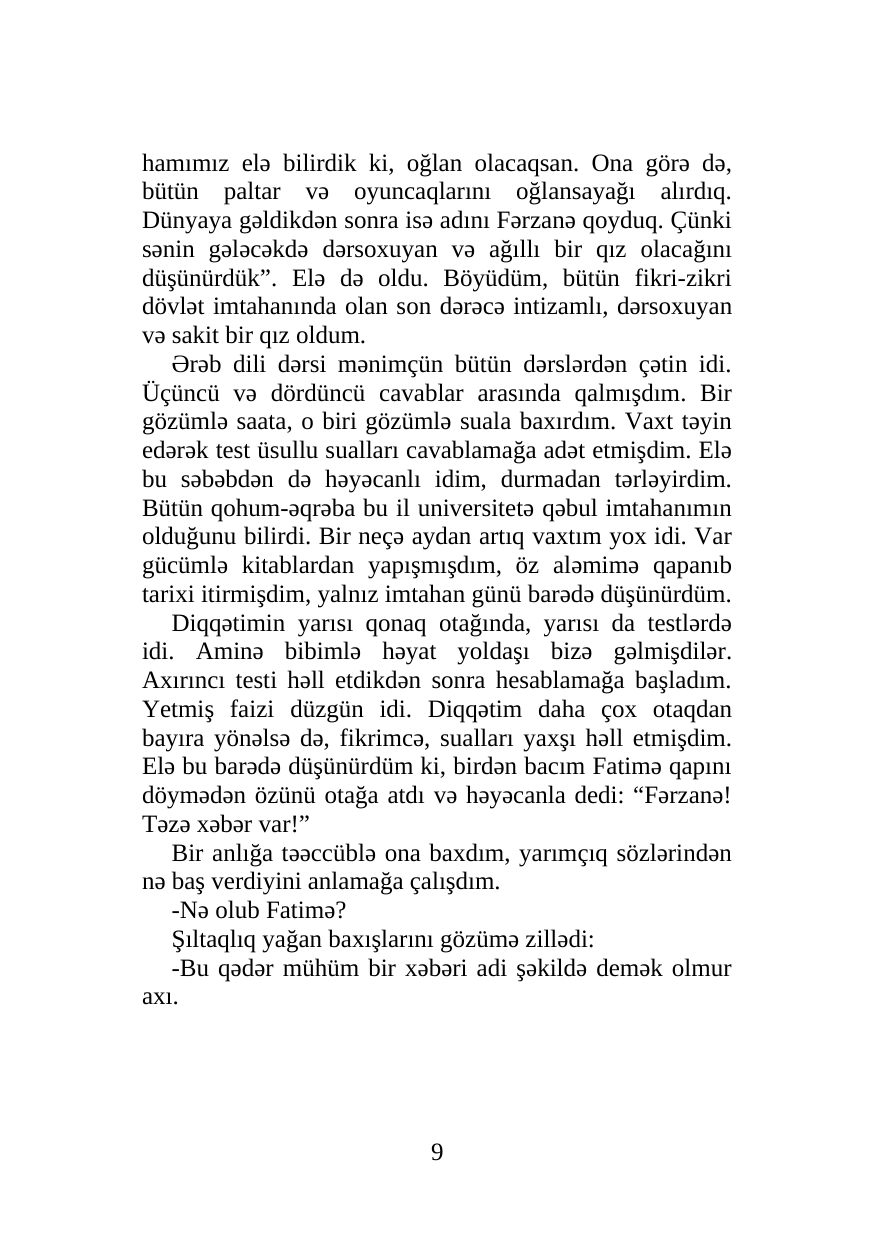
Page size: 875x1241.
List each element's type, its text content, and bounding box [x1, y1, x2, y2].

text -Bu qədər mühüm bir xəbəri adi şəkildə demək olmur axı. [142, 953, 732, 1010]
text Bir anlığa təəccüblə ona baxdım, yarımçıq sözlərindən nə baş verdiyini anlamağa çalışdım. [142, 838, 732, 895]
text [142, 148, 732, 349]
text Ərəb dili dərsi mənimçün bütün dərslərdən çətin idi. Üçüncü və dördüncü cavablar arasında qalmışdım. Bir gözümlə saata, o biri gözümlə suala baxırdım. Vaxt təyin edərək test üsullu sualları cavablamağa adət etmişdim. Elə bu səbəbdən də həyəcanlı idim, durmadan tərləyirdim. Bütün qohum-əqrəba bu il universitetə qəbul imtahanımın olduğunu bilirdi. Bir neçə aydan artıq vaxtım yox idi. Var gücümlə kitablardan yapışmışdım, öz aləmimə qapanıb tarixi itirmişdim, yalnız imtahan günü barədə düşünürdüm. [142, 349, 732, 608]
text -Nə olub Fatimə? [142, 895, 732, 924]
text Şıltaqlıq yağan baxışlarını gözümə zillədi: [142, 924, 732, 953]
text Diqqətimin yarısı qonaq otağında, yarısı da testlərdə idi. Aminə bibimlə həyat yoldaşı bizə gəlmişdilər. Axırıncı testi həll etdikdən sonra hesablamağa başladım. Yetmiş faizi düzgün idi. Diqqətim daha çox otaqdan bayıra yönəlsə də, fikrimcə, sualları yaxşı həll etmişdim. Elə bu barədə düşünürdüm ki, birdən bacım Fatimə qapını döymədən özünü otağa atdı və həyəcanla dedi: “Fərzanə! Təzə xəbər var!” [142, 608, 732, 838]
